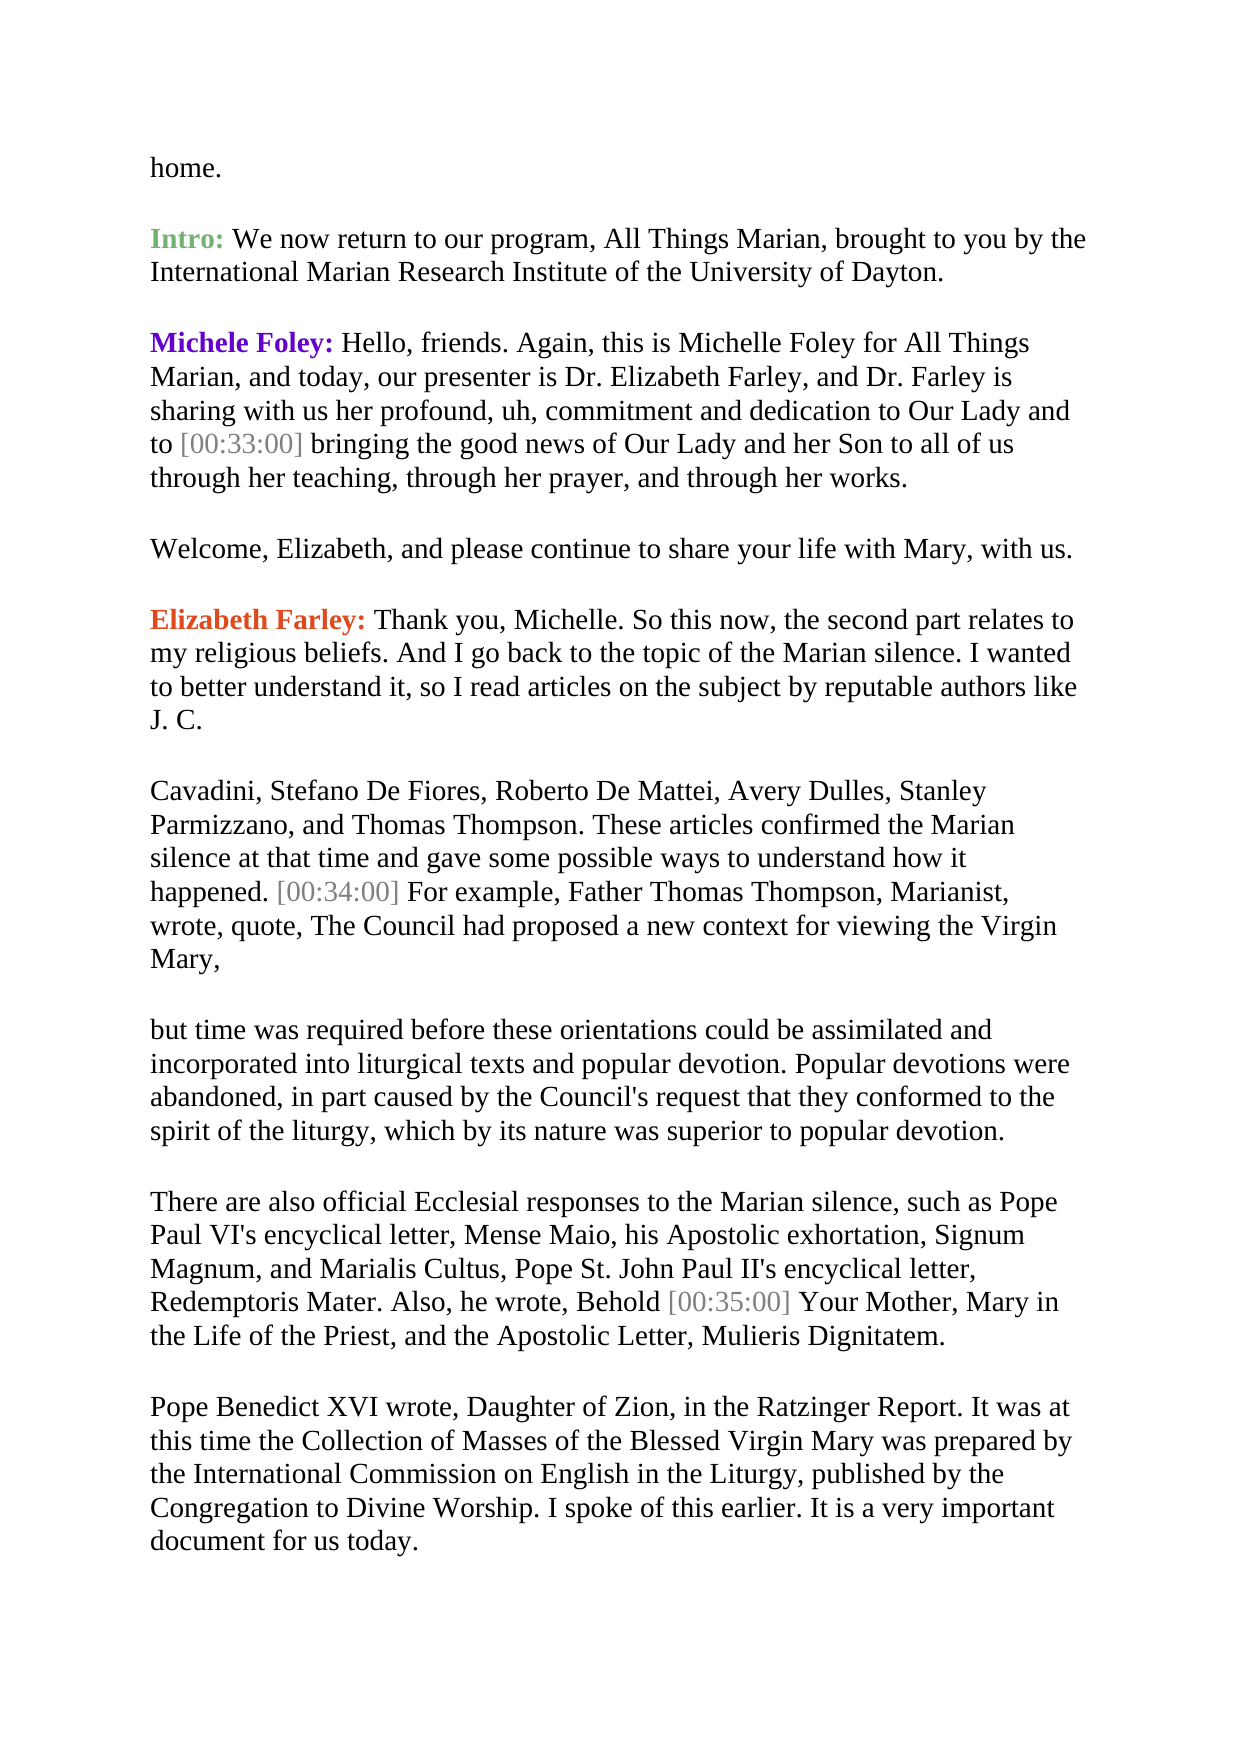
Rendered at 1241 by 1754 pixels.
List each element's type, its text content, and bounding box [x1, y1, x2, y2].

text Welcome, Elizabeth, and please continue to share your life with Mary, with us. [150, 531, 1090, 564]
text Michele Foley: Hello, friends. Again, this is Michelle Foley for All Things Marian, and today, our presenter is Dr. Elizabeth Farley, and Dr. Farley is sharing with us her profound, uh, commitment and dedication to Our Lady and to [00:33:00] bringing the good news of Our Lady and her Son to all of us through her teaching, through her prayer, and through her works. [150, 326, 1090, 493]
text home. [150, 150, 1090, 183]
text Cavadini, Stefano De Fiores, Roberto De Mattei, Avery Dulles, Stanley Parmizzano, and Thomas Thompson. These articles confirmed the Marian silence at that time and gave some possible ways to understand how it happened. [00:34:00] For example, Father Thomas Thompson, Marianist, wrote, quote, The Council had proposed a new context for viewing the Virgin Mary, [150, 773, 1090, 975]
text Elizabeth Farley: Thank you, Michelle. So this now, the second part relates to my religious beliefs. And I go back to the topic of the Marian silence. I wanted to better understand it, so I read articles on the subject by reputable authors like J. C. [150, 602, 1090, 736]
text Pope Benedict XVI wrote, Daughter of Zion, in the Ratzinger Report. It was at this time the Collection of Masses of the Blessed Virgin Mary was prepared by the International Commission on English in the Liturgy, published by the Congregation to Divine Worship. I spoke of this earlier. It is a very important document for us today. [150, 1389, 1090, 1557]
text There are also official Ecclesial responses to the Marian silence, such as Pope Paul VI's encyclical letter, Mense Maio, his Apostolic exhortation, Signum Magnum, and Marialis Cultus, Pope St. John Paul II's encyclical letter, Redemptoris Mater. Also, he wrote, Behold [00:35:00] Your Mother, Mary in the Life of the Priest, and the Apostolic Letter, Mulieris Dignitatem. [150, 1184, 1090, 1352]
text Intro: We now return to our program, All Things Marian, brought to you by the International Marian Research Institute of the University of Dayton. [150, 221, 1090, 288]
text but time was required before these orientations could be assimilated and incorporated into liturgical texts and popular devotion. Popular devotions were abandoned, in part caused by the Council's request that they conformed to the spirit of the liturgy, which by its nature was superior to popular devotion. [150, 1012, 1090, 1146]
